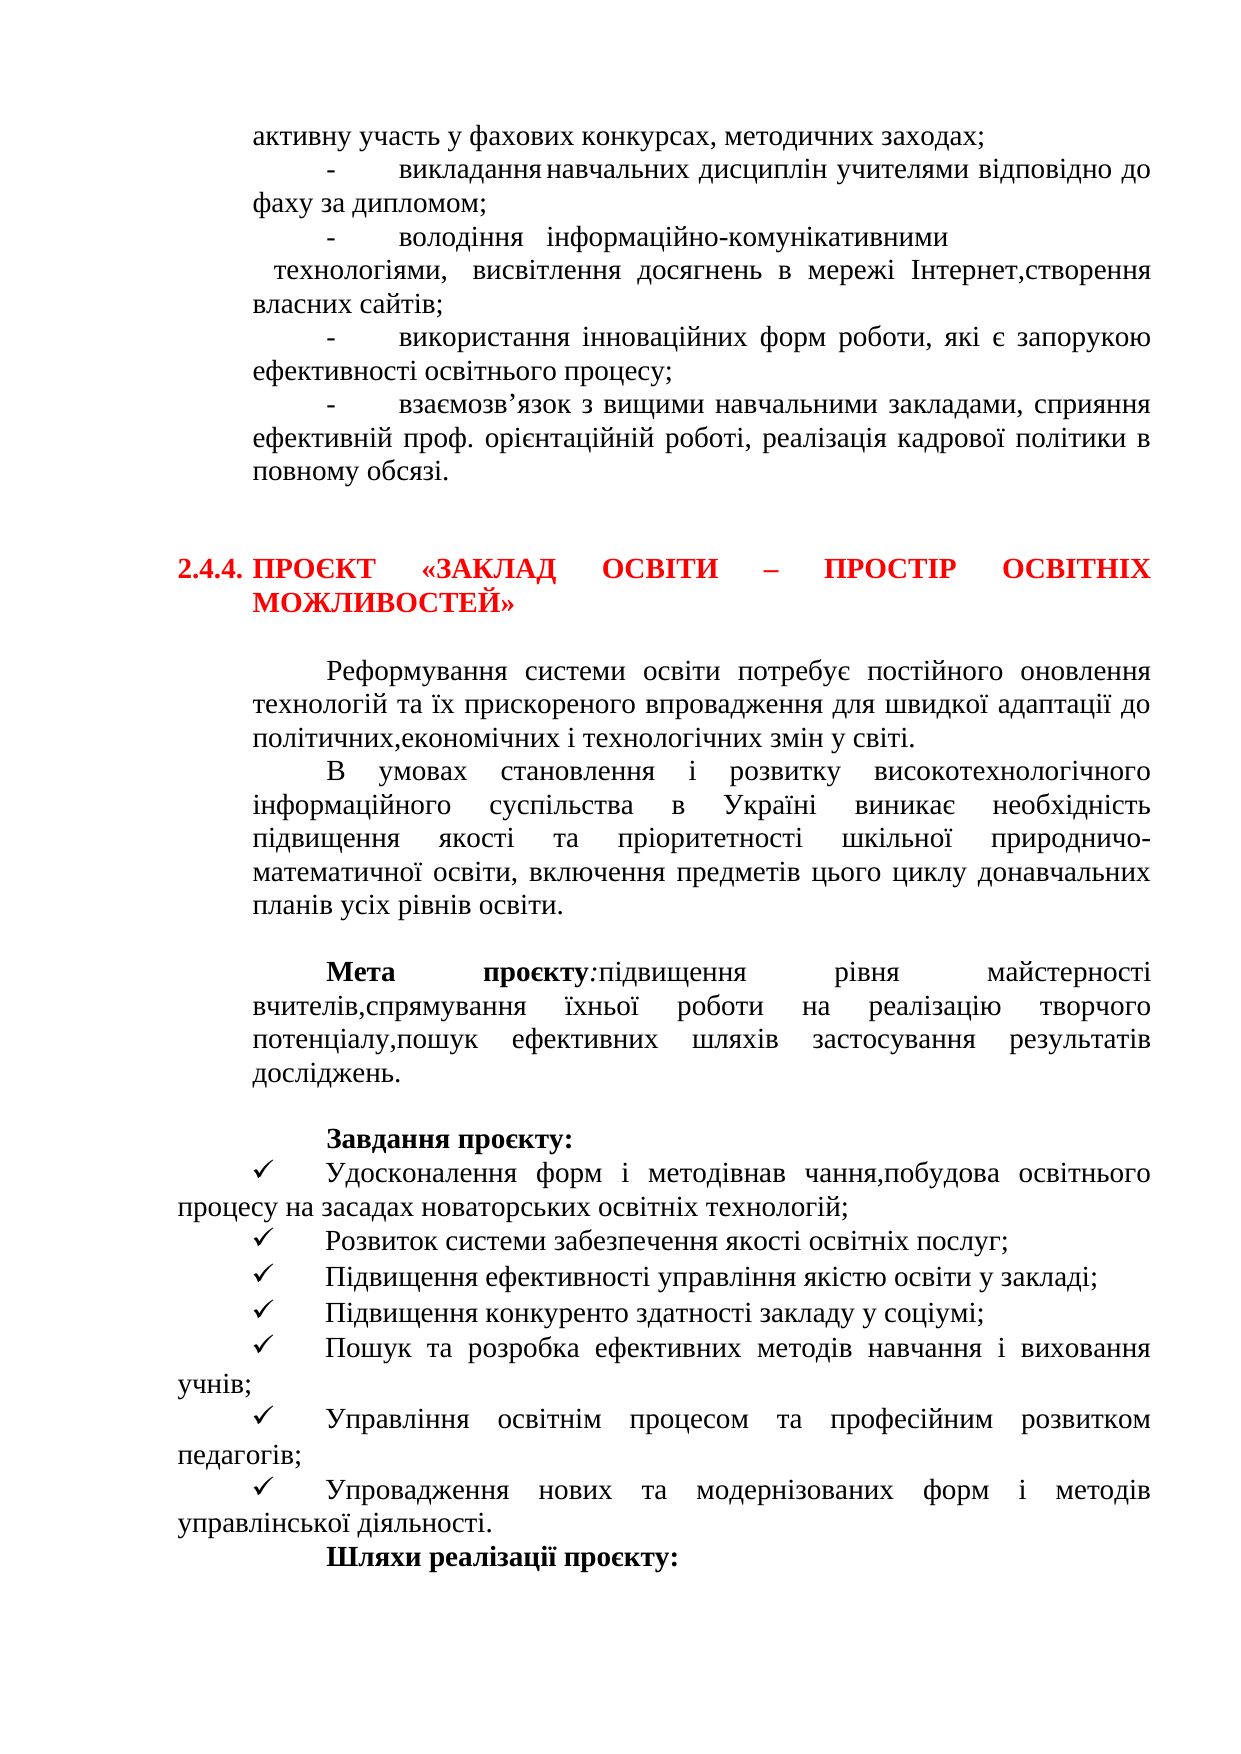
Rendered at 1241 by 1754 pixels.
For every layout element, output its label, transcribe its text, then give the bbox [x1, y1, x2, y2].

text Шляхи реалізації проєкту: [252, 1539, 1152, 1572]
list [252, 118, 1152, 152]
list викладання навчальних дисциплін учителями відповідно до фаху за дипломом; [252, 152, 1152, 219]
list Пошук та розробка ефективних методів навчання і виховання учнів; [177, 1329, 1152, 1401]
list використання інноваційних форм роботи, які є запорукою ефективності освітнього процесу; [252, 319, 1152, 386]
list Розвиток системи забезпечення якості освітніх послуг; [177, 1222, 1152, 1258]
list Підвищення ефективності управління якістю освіти у закладі; [177, 1258, 1152, 1294]
text Мета проєкту:підвищення рівня майстерності вчителів,спрямування їхньої роботи на реалізацію творчого потенціалу,пошук ефективних шляхів застосування результатів досліджень. [252, 954, 1152, 1089]
list володіння інформаційно-комунікативними технологіями, висвітлення досягнень в мережі Інтернет,створення власних сайтів; [252, 219, 1152, 319]
text Завдання проєкту: [252, 1122, 1152, 1155]
list Підвищення конкуренто здатності закладу у соціумі; [177, 1294, 1152, 1329]
list Удосконалення форм і методівнав чання,побудова освітнього процесу на засадах новаторських освітніх технологій; [177, 1155, 1152, 1222]
list ПРОЄКТ «ЗАКЛАД ОСВІТИ – ПРОСТІР ОСВІТНІХ МОЖЛИВОСТЕЙ» [177, 552, 1152, 619]
text В умовах становлення і розвитку високотехнологічного інформаційного суспільства в Україні виникає необхідність підвищення якості та пріоритетності шкільної природничо-математичної освіти, включення предметів цього циклу донавчальних планів усіх рівнів освіти. [252, 753, 1152, 921]
list Управління освітнім процесом та професійним розвитком педагогів; [177, 1401, 1152, 1472]
list Упровадження нових та модернізованих форм і методів управлінської діяльності. [177, 1472, 1152, 1539]
text Реформування системи освіти потребує постійного оновлення технологій та їх прискореного впровадження для швидкої адаптації до політичних,економічних і технологічних змін у світі. [252, 653, 1152, 753]
list взаємозв’язок з вищими навчальними закладами, сприяння ефективній проф. орієнтаційній роботі, реалізація кадрової політики в повному обсязі. [252, 386, 1152, 487]
